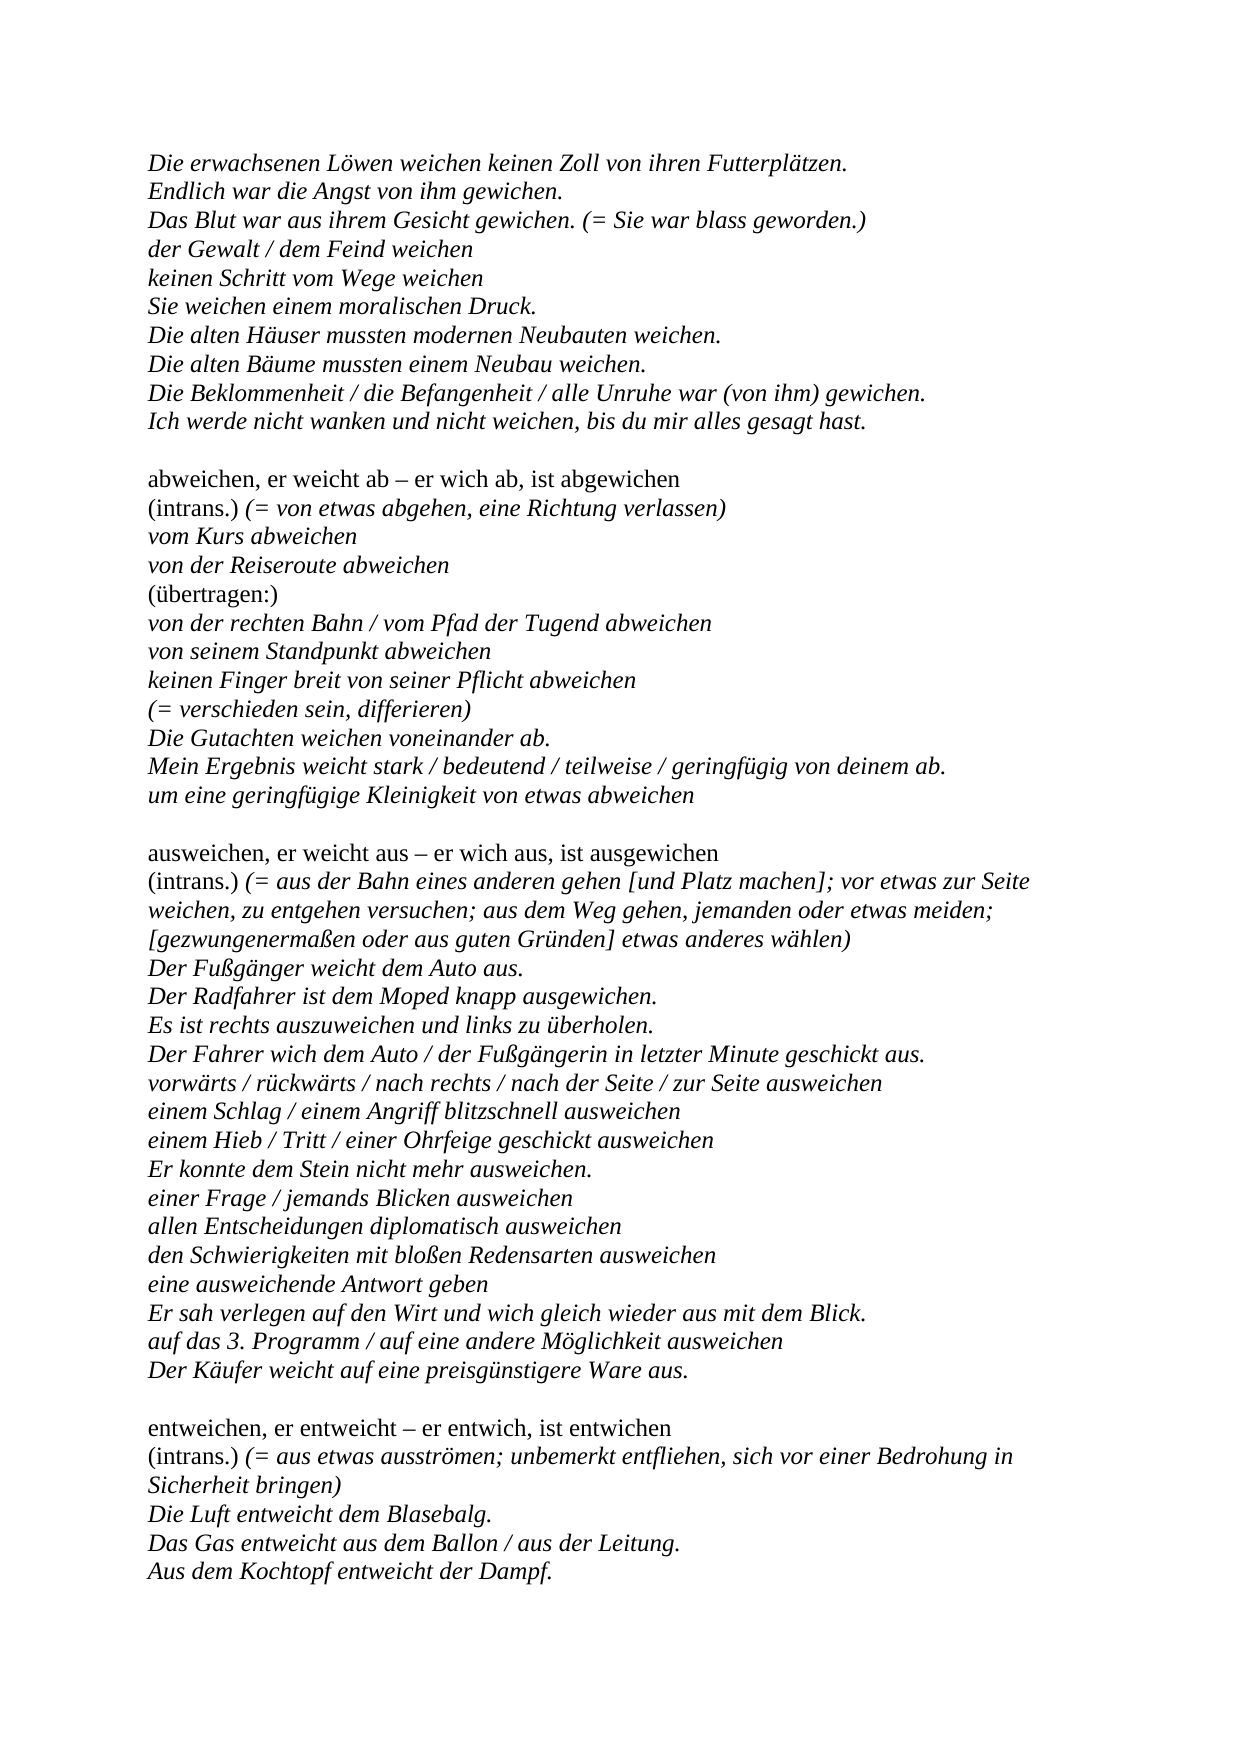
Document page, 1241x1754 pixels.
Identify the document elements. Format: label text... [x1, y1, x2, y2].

text abweichen, er weicht ab – er wich ab, ist abgewichen [148, 464, 1093, 493]
text allen Entscheidungen diplomatisch ausweichen [148, 1211, 1093, 1240]
text (intrans.) (= aus der Bahn eines anderen gehen [und Platz machen]; vor etwas zur Seite weichen, zu entgehen versuchen; aus dem Weg gehen, jemanden oder etwas meiden; [gezwungenermaßen oder aus guten Gründen] etwas anderes wählen) [148, 866, 1093, 953]
text (intrans.) (= aus etwas ausströmen; unbemerkt entfliehen, sich vor einer Bedrohung in Sicherheit bringen) [148, 1441, 1093, 1499]
text der Gewalt / dem Feind weichen [148, 234, 1093, 263]
text Die Luft entweicht dem Blasebalg. [148, 1499, 1093, 1528]
text (= verschieden sein, differieren) [148, 694, 1093, 723]
text Endlich war die Angst von ihm gewichen. [148, 176, 1093, 205]
text vorwärts / rückwärts / nach rechts / nach der Seite / zur Seite ausweichen [148, 1068, 1093, 1096]
text einer Frage / jemands Blicken ausweichen [148, 1183, 1093, 1211]
text Mein Ergebnis weicht stark / bedeutend / teilweise / geringfügig von deinem ab. [148, 751, 1093, 780]
text Die Beklommenheit / die Befangenheit / alle Unruhe war (von ihm) gewichen. [148, 378, 1093, 406]
text einem Schlag / einem Angriff blitzschnell ausweichen [148, 1096, 1093, 1125]
text Das Gas entweicht aus dem Ballon / aus der Leitung. [148, 1528, 1093, 1556]
text vom Kurs abweichen [148, 521, 1093, 550]
text keinen Schritt vom Wege weichen [148, 263, 1093, 291]
text Der Käufer weicht auf eine preisgünstigere Ware aus. [148, 1355, 1093, 1384]
text Die erwachsenen Löwen weichen keinen Zoll von ihren Futterplätzen. [148, 148, 1093, 176]
text Der Fußgänger weicht dem Auto aus. [148, 953, 1093, 981]
text Der Radfahrer ist dem Moped knapp ausgewichen. [148, 981, 1093, 1010]
text ausweichen, er weicht aus – er wich aus, ist ausgewichen [148, 838, 1093, 866]
text Er sah verlegen auf den Wirt und wich gleich wieder aus mit dem Blick. [148, 1298, 1093, 1326]
text Aus dem Kochtopf entweicht der Dampf. [148, 1556, 1093, 1585]
text von der Reiseroute abweichen [148, 550, 1093, 579]
text von seinem Standpunkt abweichen [148, 636, 1093, 665]
text Die Gutachten weichen voneinander ab. [148, 723, 1093, 751]
text Die alten Bäume mussten einem Neubau weichen. [148, 349, 1093, 378]
text (übertragen:) [148, 579, 1093, 608]
text Der Fahrer wich dem Auto / der Fußgängerin in letzter Minute geschickt aus. [148, 1039, 1093, 1068]
text (intrans.) (= von etwas abgehen, eine Richtung verlassen) [148, 493, 1093, 521]
text Die alten Häuser mussten modernen Neubauten weichen. [148, 320, 1093, 349]
text Es ist rechts auszuweichen und links zu überholen. [148, 1010, 1093, 1039]
text eine ausweichende Antwort geben [148, 1269, 1093, 1298]
text auf das 3. Programm / auf eine andere Möglichkeit ausweichen [148, 1326, 1093, 1355]
text entweichen, er entweicht – er entwich, ist entwichen [148, 1413, 1093, 1441]
text einem Hieb / Tritt / einer Ohrfeige geschickt ausweichen [148, 1125, 1093, 1154]
text Er konnte dem Stein nicht mehr ausweichen. [148, 1154, 1093, 1183]
text Ich werde nicht wanken und nicht weichen, bis du mir alles gesagt hast. [148, 406, 1093, 435]
text um eine geringfügige Kleinigkeit von etwas abweichen [148, 780, 1093, 809]
text Das Blut war aus ihrem Gesicht gewichen. (= Sie war blass geworden.) [148, 205, 1093, 234]
text den Schwierigkeiten mit bloßen Redensarten ausweichen [148, 1240, 1093, 1269]
text Sie weichen einem moralischen Druck. [148, 291, 1093, 320]
text von der rechten Bahn / vom Pfad der Tugend abweichen [148, 608, 1093, 636]
text keinen Finger breit von seiner Pflicht abweichen [148, 665, 1093, 694]
